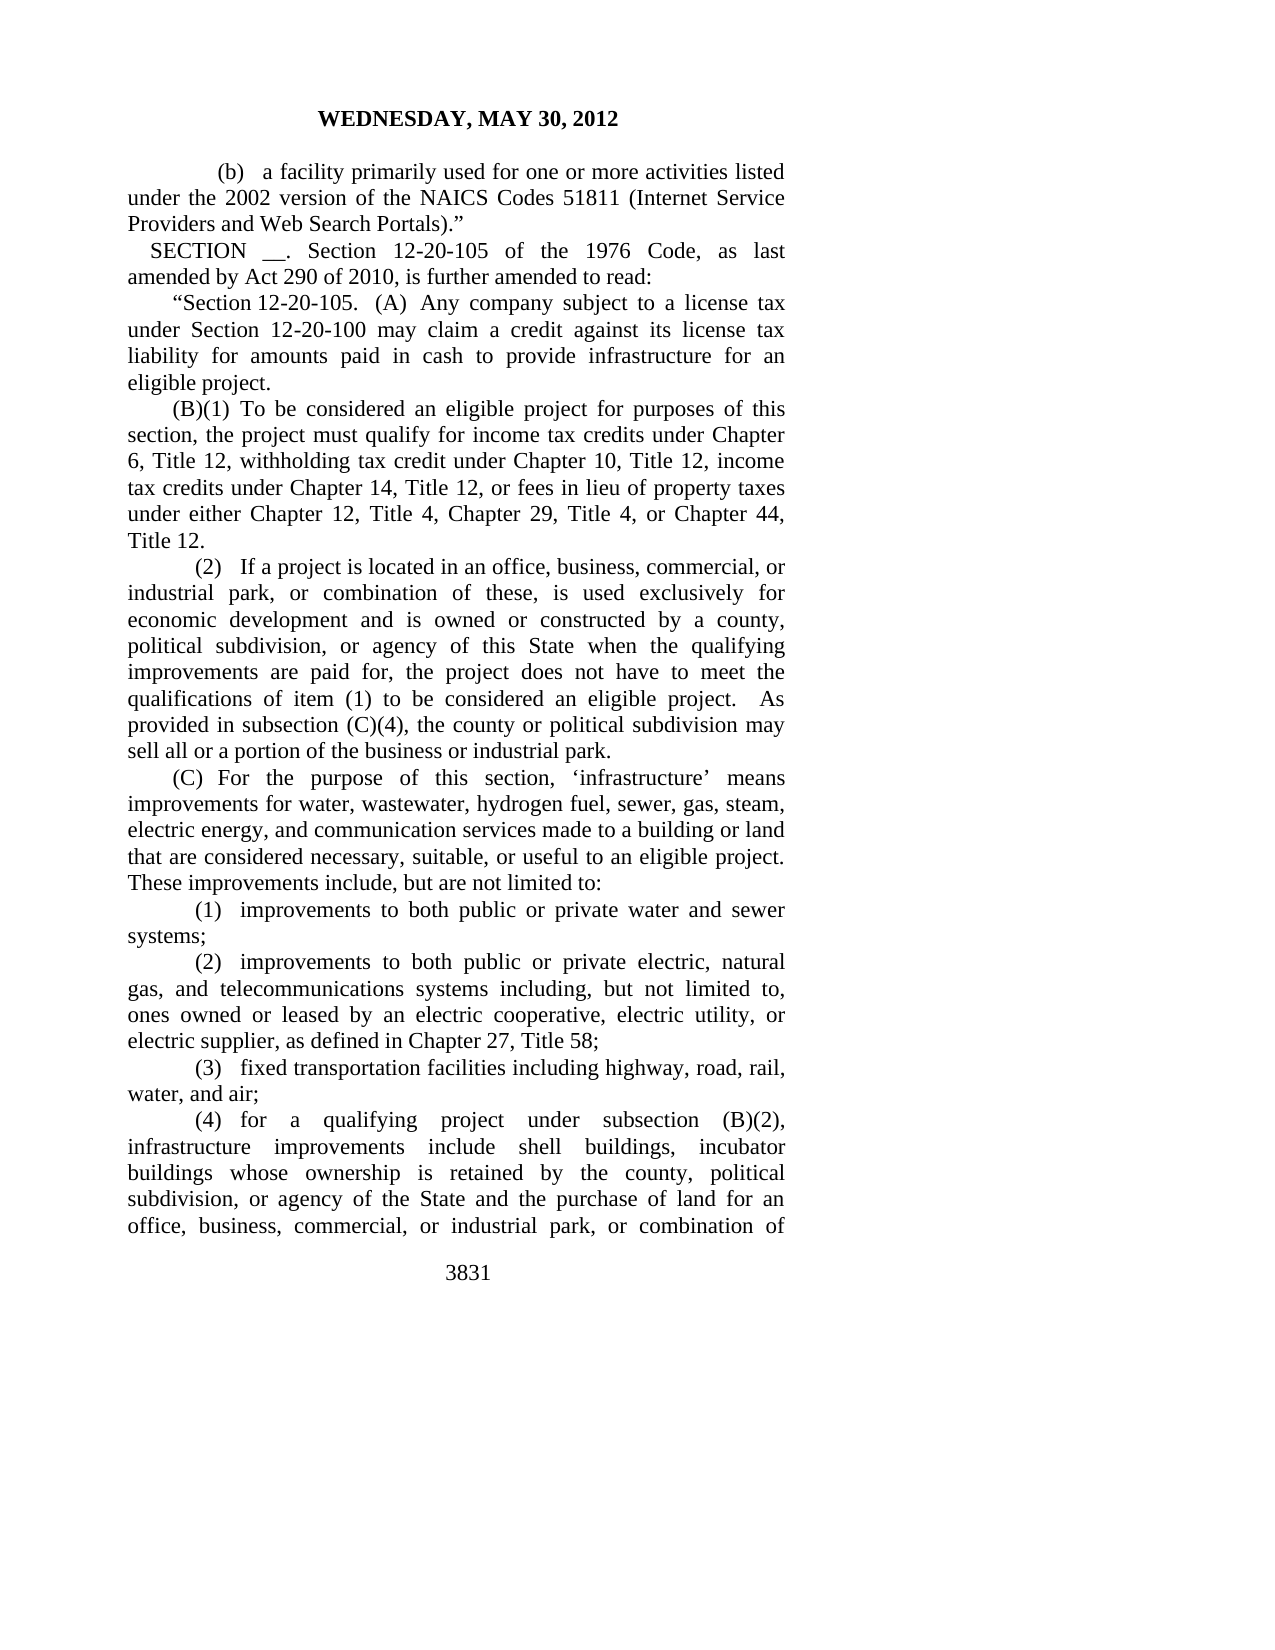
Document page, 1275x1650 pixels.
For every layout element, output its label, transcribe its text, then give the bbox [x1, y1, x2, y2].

text (3) fixed transportation facilities including highway, road, rail, water, and air; [127, 1054, 786, 1106]
text (1) improvements to both public or private water and sewer systems; [127, 896, 786, 948]
text (B)(1) To be considered an eligible project for purposes of this section, the project must qualify for income tax credits under Chapter 6, Title 12, withholding tax credit under Chapter 10, Title 12, income tax credits under Chapter 14, Title 12, or fees in lieu of property taxes under either Chapter 12, Title 4, Chapter 29, Title 4, or Chapter 44, Title 12. [127, 395, 786, 553]
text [127, 1106, 786, 1238]
text SECTION __. Section 12-20-105 of the 1976 Code, as last amended by Act 290 of 2010, is further amended to read: [127, 237, 786, 289]
text “Section 12-20-105. (A) Any company subject to a license tax under Section 12-20-100 may claim a credit against its license tax liability for amounts paid in cash to provide infrastructure for an eligible project. [127, 289, 786, 395]
text (2) improvements to both public or private electric, natural gas, and telecommunications systems including, but not limited to, ones owned or leased by an electric cooperative, electric utility, or electric supplier, as defined in Chapter 27, Title 58; [127, 948, 786, 1054]
text (C) For the purpose of this section, ‘infrastructure’ means improvements for water, wastewater, hydrogen fuel, sewer, gas, steam, electric energy, and communication services made to a building or land that are considered necessary, suitable, or useful to an eligible project. These improvements include, but are not limited to: [127, 764, 786, 896]
text (2) If a project is located in an office, business, commercial, or industrial park, or combination of these, is used exclusively for economic development and is owned or constructed by a county, political subdivision, or agency of this State when the qualifying improvements are paid for, the project does not have to meet the qualifications of item (1) to be considered an eligible project. As provided in subsection (C)(4), the county or political subdivision may sell all or a portion of the business or industrial park. [127, 553, 786, 764]
text (b) a facility primarily used for one or more activities listed under the 2002 version of the NAICS Codes 51811 (Internet Service Providers and Web Search Portals).” [127, 158, 786, 237]
